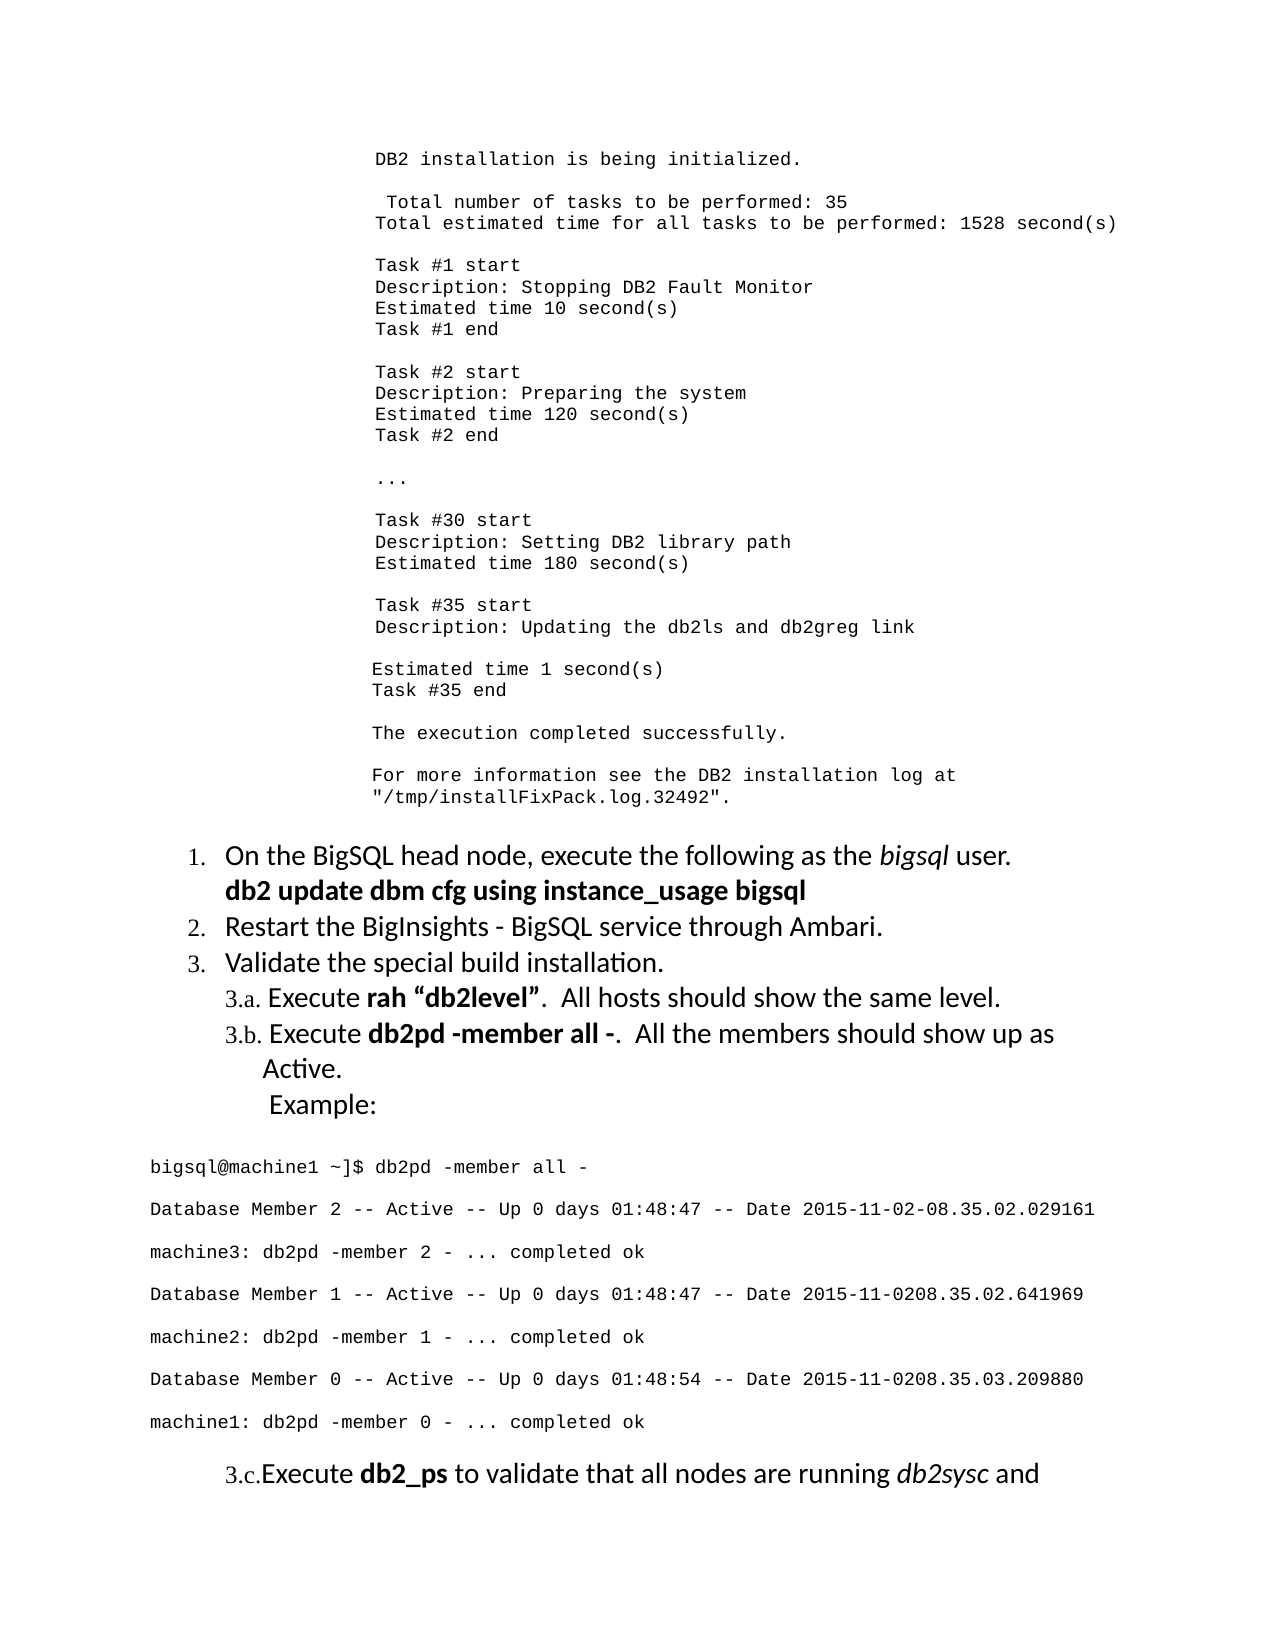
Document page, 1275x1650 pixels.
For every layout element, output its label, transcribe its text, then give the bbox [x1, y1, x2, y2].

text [375, 150, 1125, 639]
text Database Member 0 -- Active -- Up 0 days 01:48:54 -- Date 2015-11-0208.35.03.209880 [150, 1370, 1125, 1391]
text machine2: db2pd -member 1 - ... completed ok [150, 1327, 1125, 1349]
list On the BigSQL head node, execute the following as the bigsql user. db2 update dbm cfg using instance_usage bigsql [187, 837, 1125, 908]
text Estimated time 1 second(s) Task #35 end The execution completed successfully. For more information see the DB2 installation log at "/tmp/installFixPack.log.32492". [372, 660, 1125, 809]
text Database Member 1 -- Active -- Up 0 days 01:48:47 -- Date 2015-11-0208.35.02.641969 [150, 1285, 1125, 1306]
text machine3: db2pd -member 2 - ... completed ok [150, 1242, 1125, 1264]
text Database Member 2 -- Active -- Up 0 days 01:48:47 -- Date 2015-11-02-08.35.02.029161 [150, 1200, 1125, 1221]
list Validate the special build installation. [187, 944, 1125, 979]
list Execute rah “db2level”. All hosts should show the same level. [225, 979, 1125, 1015]
text bigsql@machine1 ~]$ db2pd -member all - [150, 1122, 1125, 1179]
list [225, 1455, 1125, 1491]
text machine1: db2pd -member 0 - ... completed ok [150, 1412, 1125, 1434]
list Restart the BigInsights - BigSQL service through Ambari. [187, 908, 1125, 944]
list Execute db2pd -member all -. All the members should show up as Active. Example: [225, 1015, 1125, 1122]
